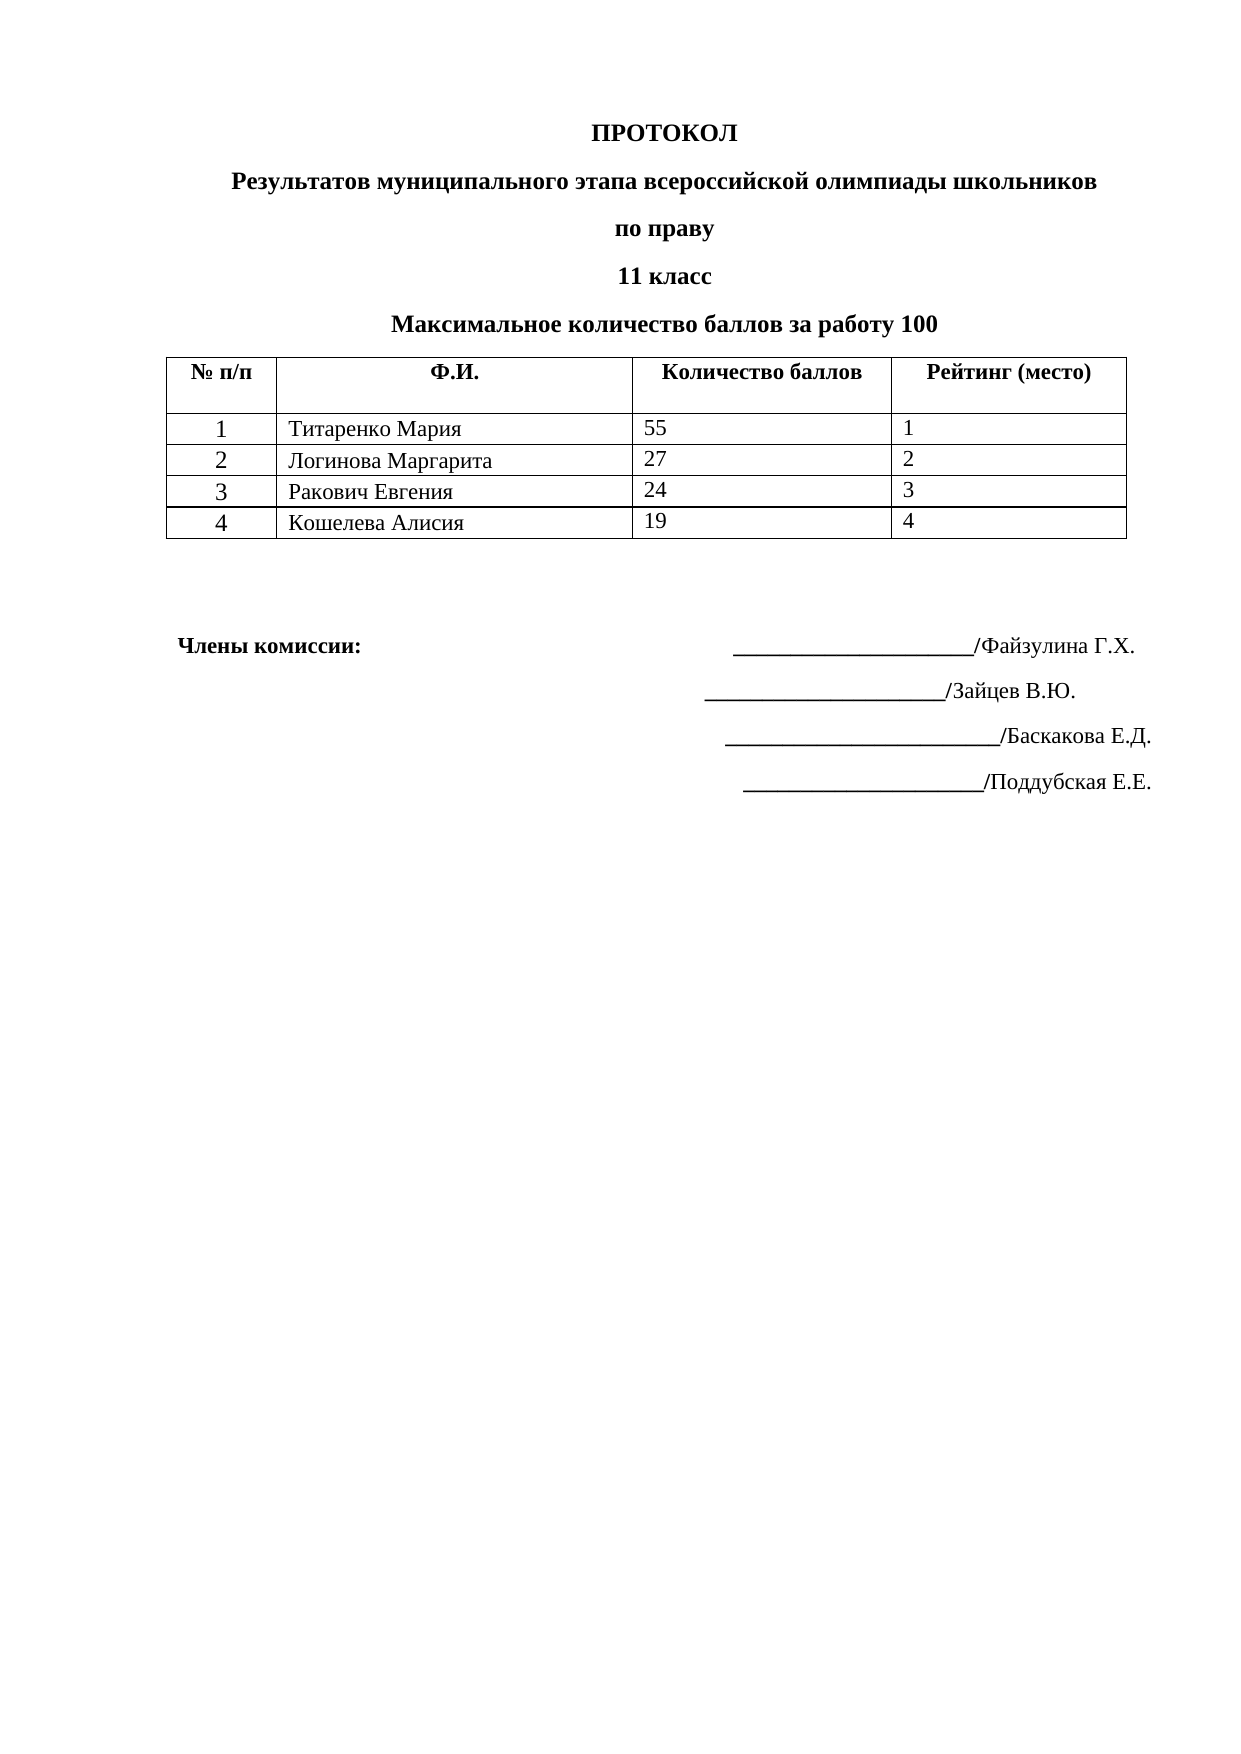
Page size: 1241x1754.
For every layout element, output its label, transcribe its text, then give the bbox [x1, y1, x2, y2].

table_cell 1 [892, 414, 1126, 444]
table_cell Кошелева Алисия [277, 508, 632, 538]
table_header № п/п [167, 358, 276, 413]
table_cell [167, 445, 276, 475]
table_cell [167, 414, 276, 444]
table_cell 2 [892, 445, 1126, 475]
table_cell 4 [892, 508, 1126, 538]
text _____________________/Поддубская Е.Е. [177, 768, 1152, 794]
table_cell Логинова Маргарита [277, 445, 632, 475]
text ПРОТОКОЛ [177, 118, 1152, 147]
text 11 класс [177, 261, 1152, 290]
table_header Рейтинг (место) [892, 358, 1126, 413]
table_cell 55 [633, 414, 891, 444]
table_cell 27 [633, 445, 891, 475]
table_cell [167, 476, 276, 506]
table_cell Титаренко Мария [277, 414, 632, 444]
text Члены комиссии: _____________________/Файзулина Г.Х. [177, 632, 1152, 659]
table_header Количество баллов [633, 358, 891, 413]
text _____________________/Зайцев В.Ю. [177, 677, 1152, 704]
table_cell Ракович Евгения [277, 476, 632, 506]
table_cell 3 [892, 476, 1126, 506]
table_cell 19 [633, 508, 891, 538]
table_header Ф.И. [277, 358, 632, 413]
table_cell 24 [633, 476, 891, 506]
text Максимальное количество баллов за работу 100 [177, 309, 1152, 338]
text по праву [177, 213, 1152, 242]
text ________________________/Баскакова Е.Д. [177, 723, 1152, 749]
table_cell [167, 508, 276, 538]
text Результатов муниципального этапа всероссийской олимпиады школьников [177, 166, 1152, 194]
